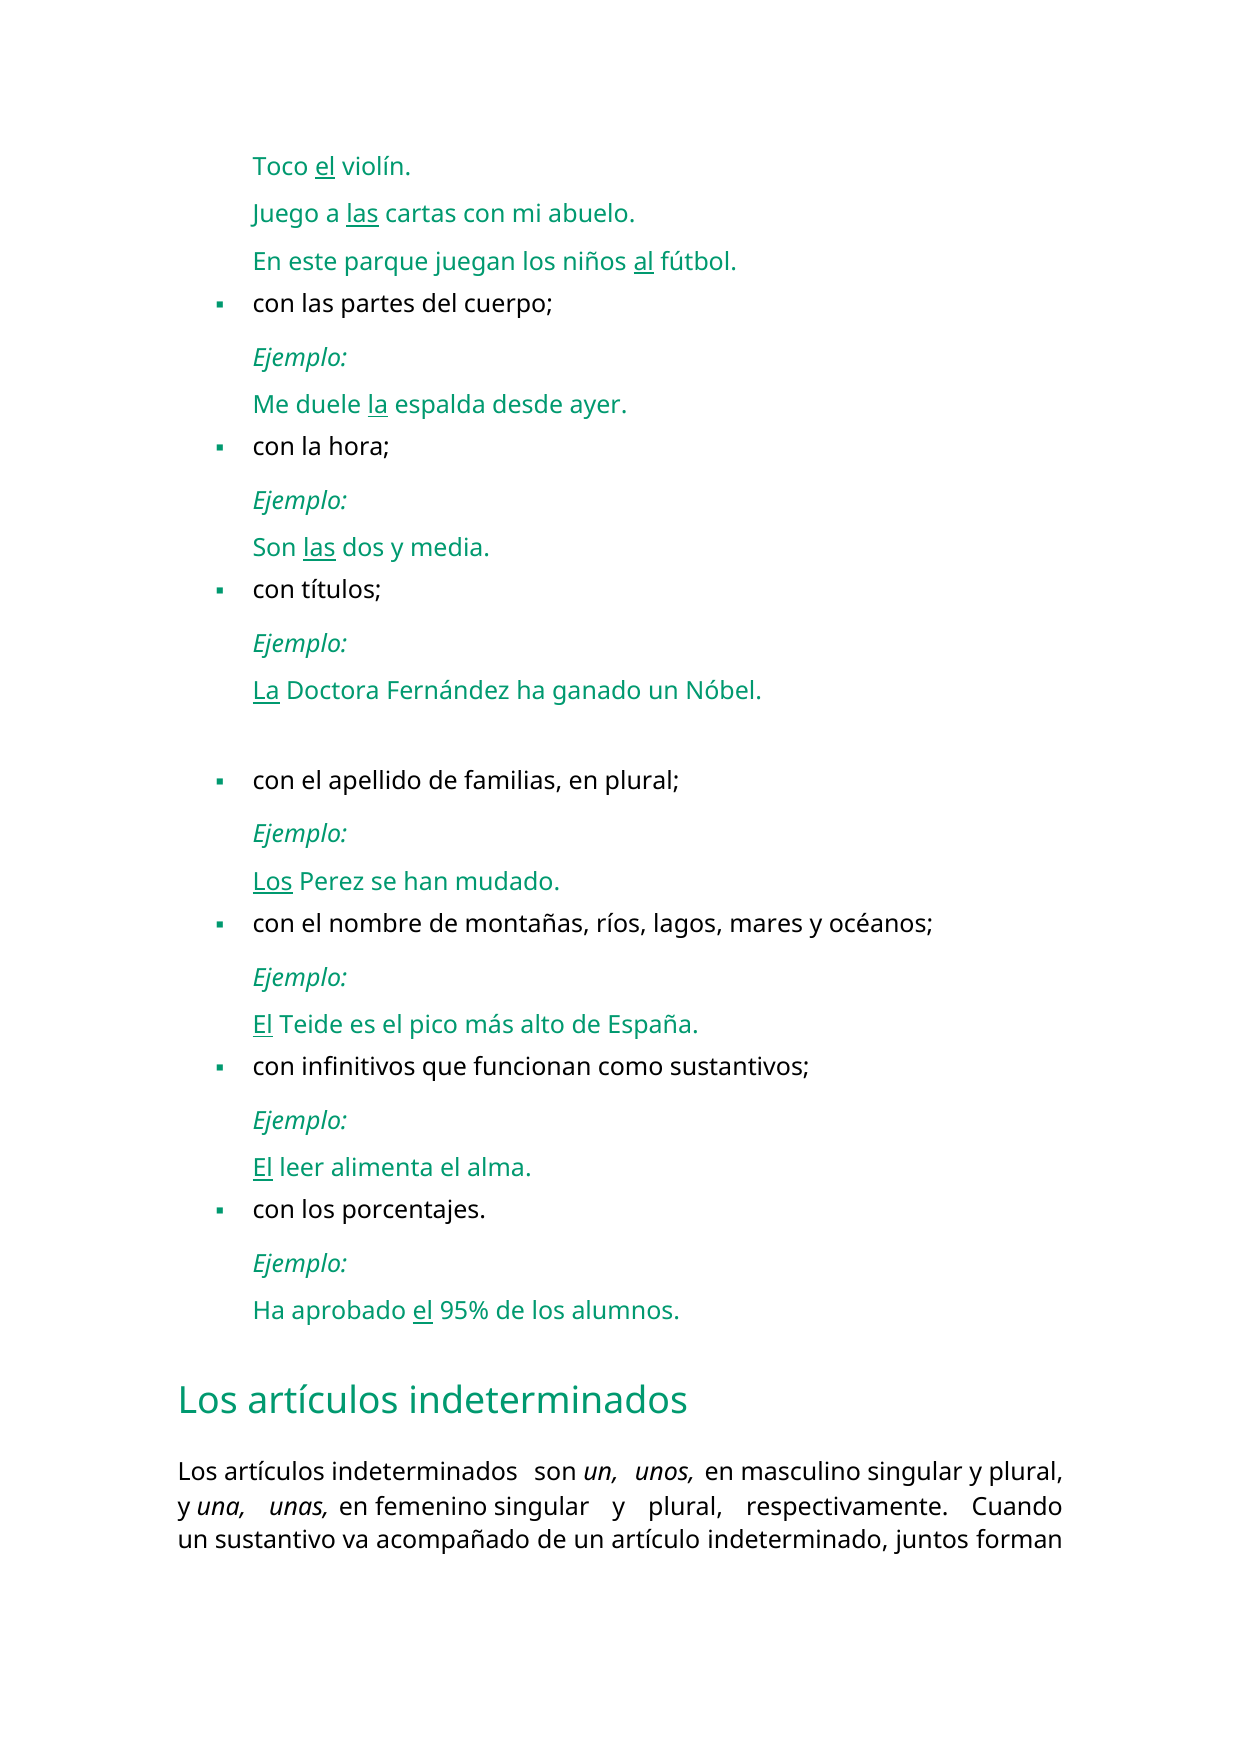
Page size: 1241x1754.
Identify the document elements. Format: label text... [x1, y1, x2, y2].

text El Teide es el pico más alto de España. [252, 1006, 1063, 1041]
text Ejemplo: [252, 815, 1063, 850]
list con infinitivos que funcionan como sustantivos; [215, 1048, 1063, 1083]
text Ejemplo: [252, 624, 1063, 659]
text El leer alimenta el alma. [252, 1149, 1063, 1184]
text Ejemplo: [252, 481, 1063, 516]
list con las partes del cuerpo; [215, 285, 1063, 319]
text Son las dos y media. [252, 529, 1063, 564]
text Juego a las cartas con mi abuelo. [252, 195, 1063, 230]
text Ejemplo: [252, 1244, 1063, 1279]
list con la hora; [215, 428, 1063, 463]
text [177, 1454, 1063, 1556]
text Ejemplo: [252, 1101, 1063, 1136]
text Ejemplo: [252, 338, 1063, 373]
list con los porcentajes. [215, 1192, 1063, 1226]
text Toco el violín. [252, 148, 1063, 183]
text Los Perez se han mudado. [252, 863, 1063, 898]
text Me duele la espalda desde ayer. [252, 386, 1063, 421]
list con títulos; [215, 572, 1063, 606]
text Los artículos indeterminados [177, 1374, 1016, 1425]
list con el apellido de familias, en plural; [215, 762, 1063, 796]
text Ejemplo: [252, 958, 1063, 993]
text La Doctora Fernández ha ganado un Nóbel. [252, 672, 1063, 707]
list con el nombre de montañas, ríos, lagos, mares y océanos; [215, 905, 1063, 939]
text Ha aprobado el 95% de los alumnos. [252, 1292, 1063, 1327]
text En este parque juegan los niños al fútbol. [252, 243, 1063, 278]
